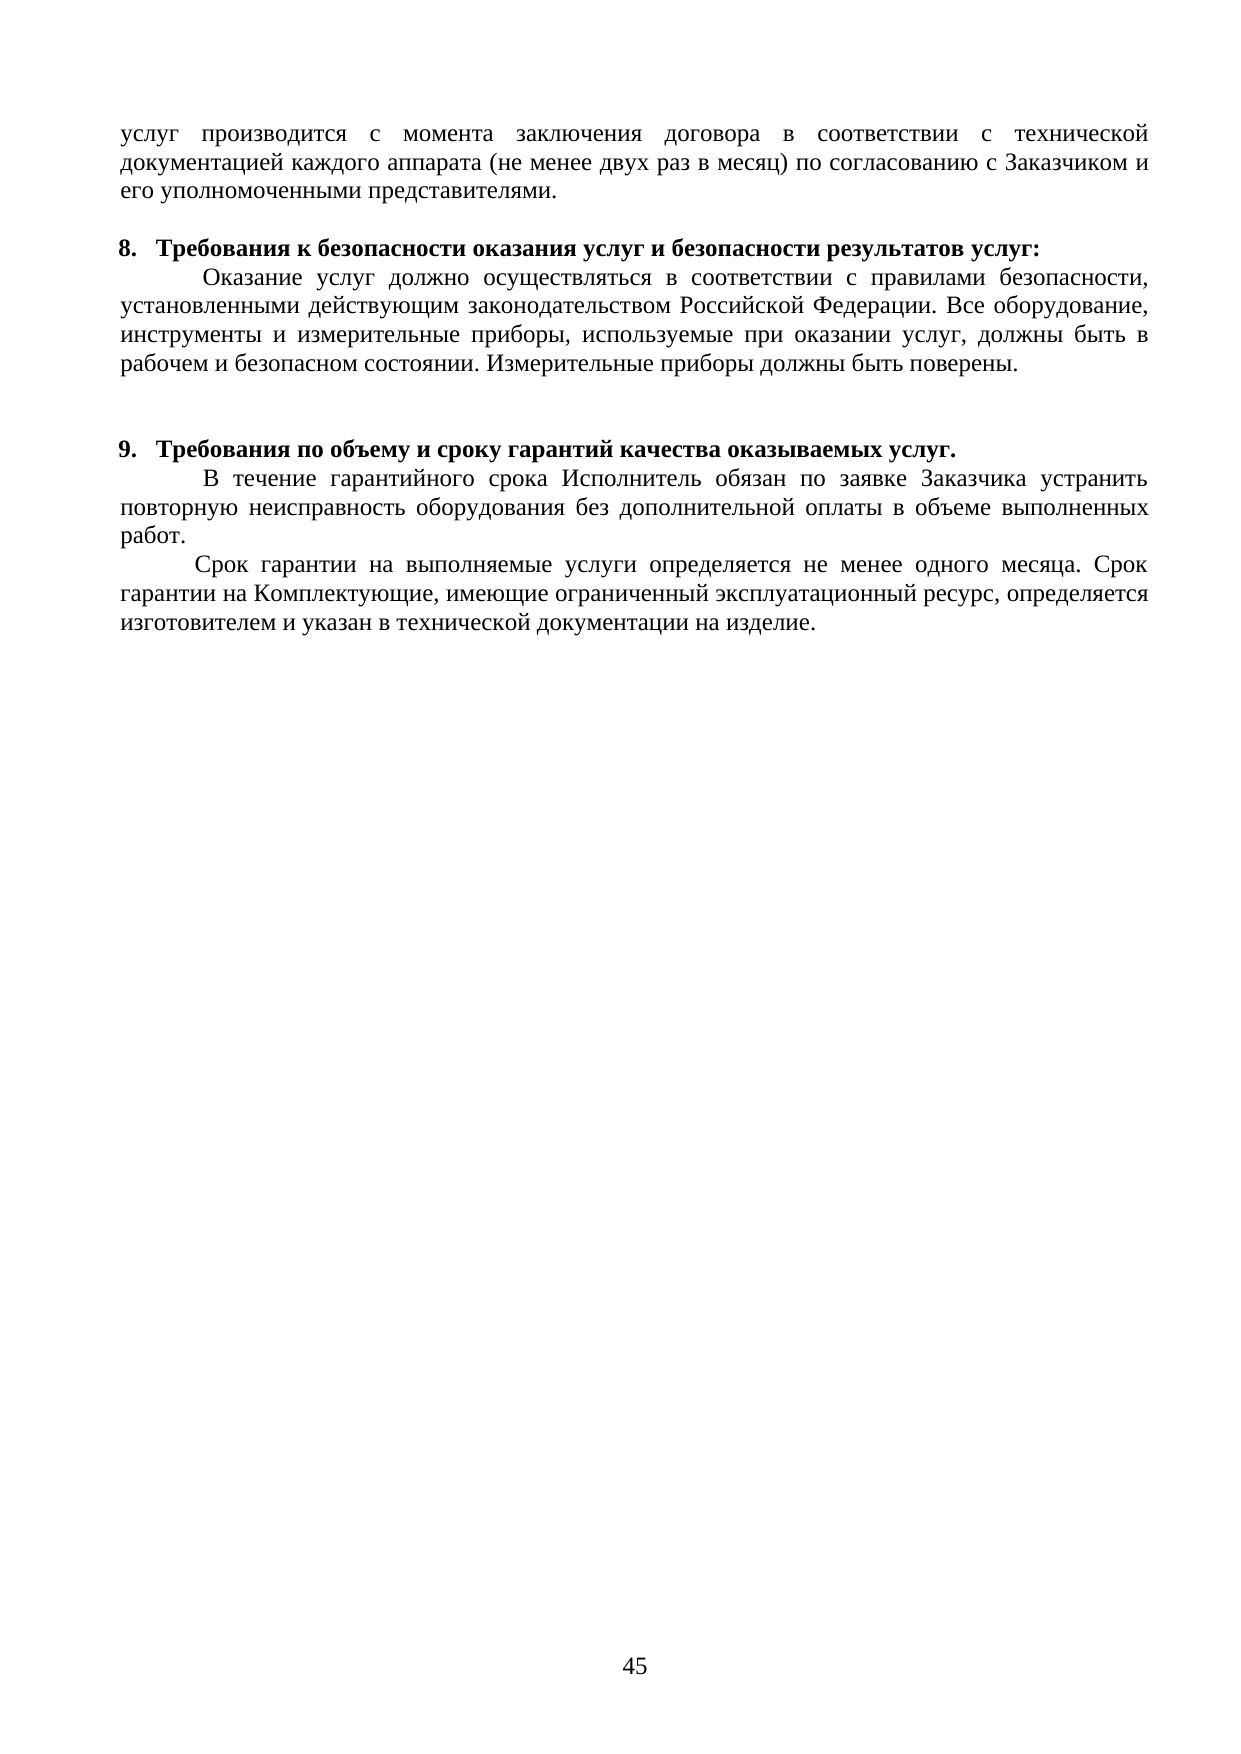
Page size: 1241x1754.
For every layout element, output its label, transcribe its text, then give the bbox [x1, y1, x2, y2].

list Требования к безопасности оказания услуг и безопасности результатов услуг: [118, 233, 1150, 262]
text Срок гарантии на выполняемые услуги определяется не менее одного месяца. Срок гарантии на Комплектующие, имеющие ограниченный эксплуатационный ресурс, определяется изготовителем и указан в технической документации на изделие. [120, 549, 1150, 636]
text Оказание услуг должно осуществляться в соответствии с правилами безопасности, установленными действующим законодательством Российской Федерации. Все оборудование, инструменты и измерительные приборы, используемые при оказании услуг, должны быть в рабочем и безопасном состоянии. Измерительные приборы должны быть поверены. [120, 262, 1150, 377]
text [120, 118, 1150, 204]
list Требования по объему и сроку гарантий качества оказываемых услуг. [118, 434, 1150, 463]
text В течение гарантийного срока Исполнитель обязан по заявке Заказчика устранить повторную неисправность оборудования без дополнительной оплаты в объеме выполненных работ. [120, 463, 1150, 549]
